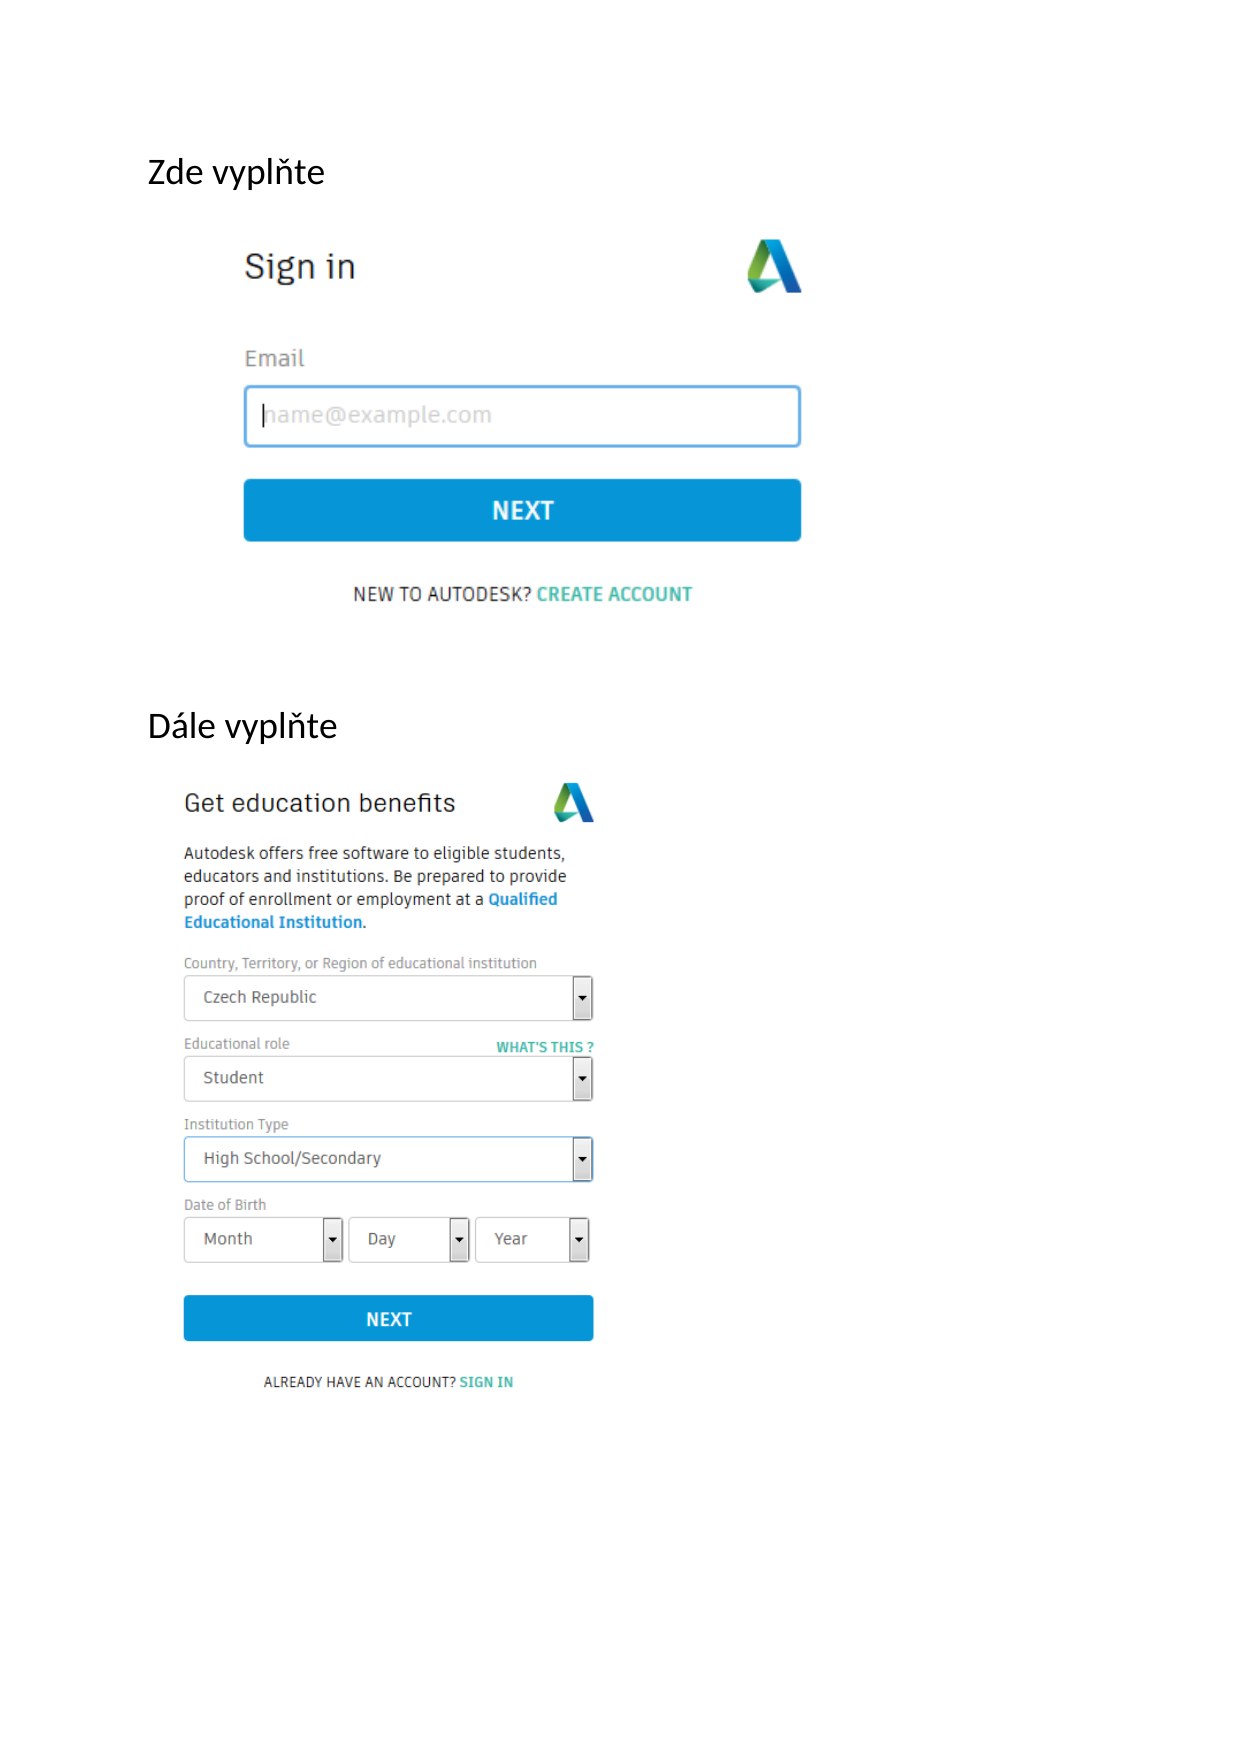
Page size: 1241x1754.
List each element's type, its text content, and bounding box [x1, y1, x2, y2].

text Zde vyplňte [148, 148, 1092, 193]
text Dále vyplňte [148, 702, 1092, 748]
picture [147, 776, 635, 1416]
picture [147, 221, 993, 678]
